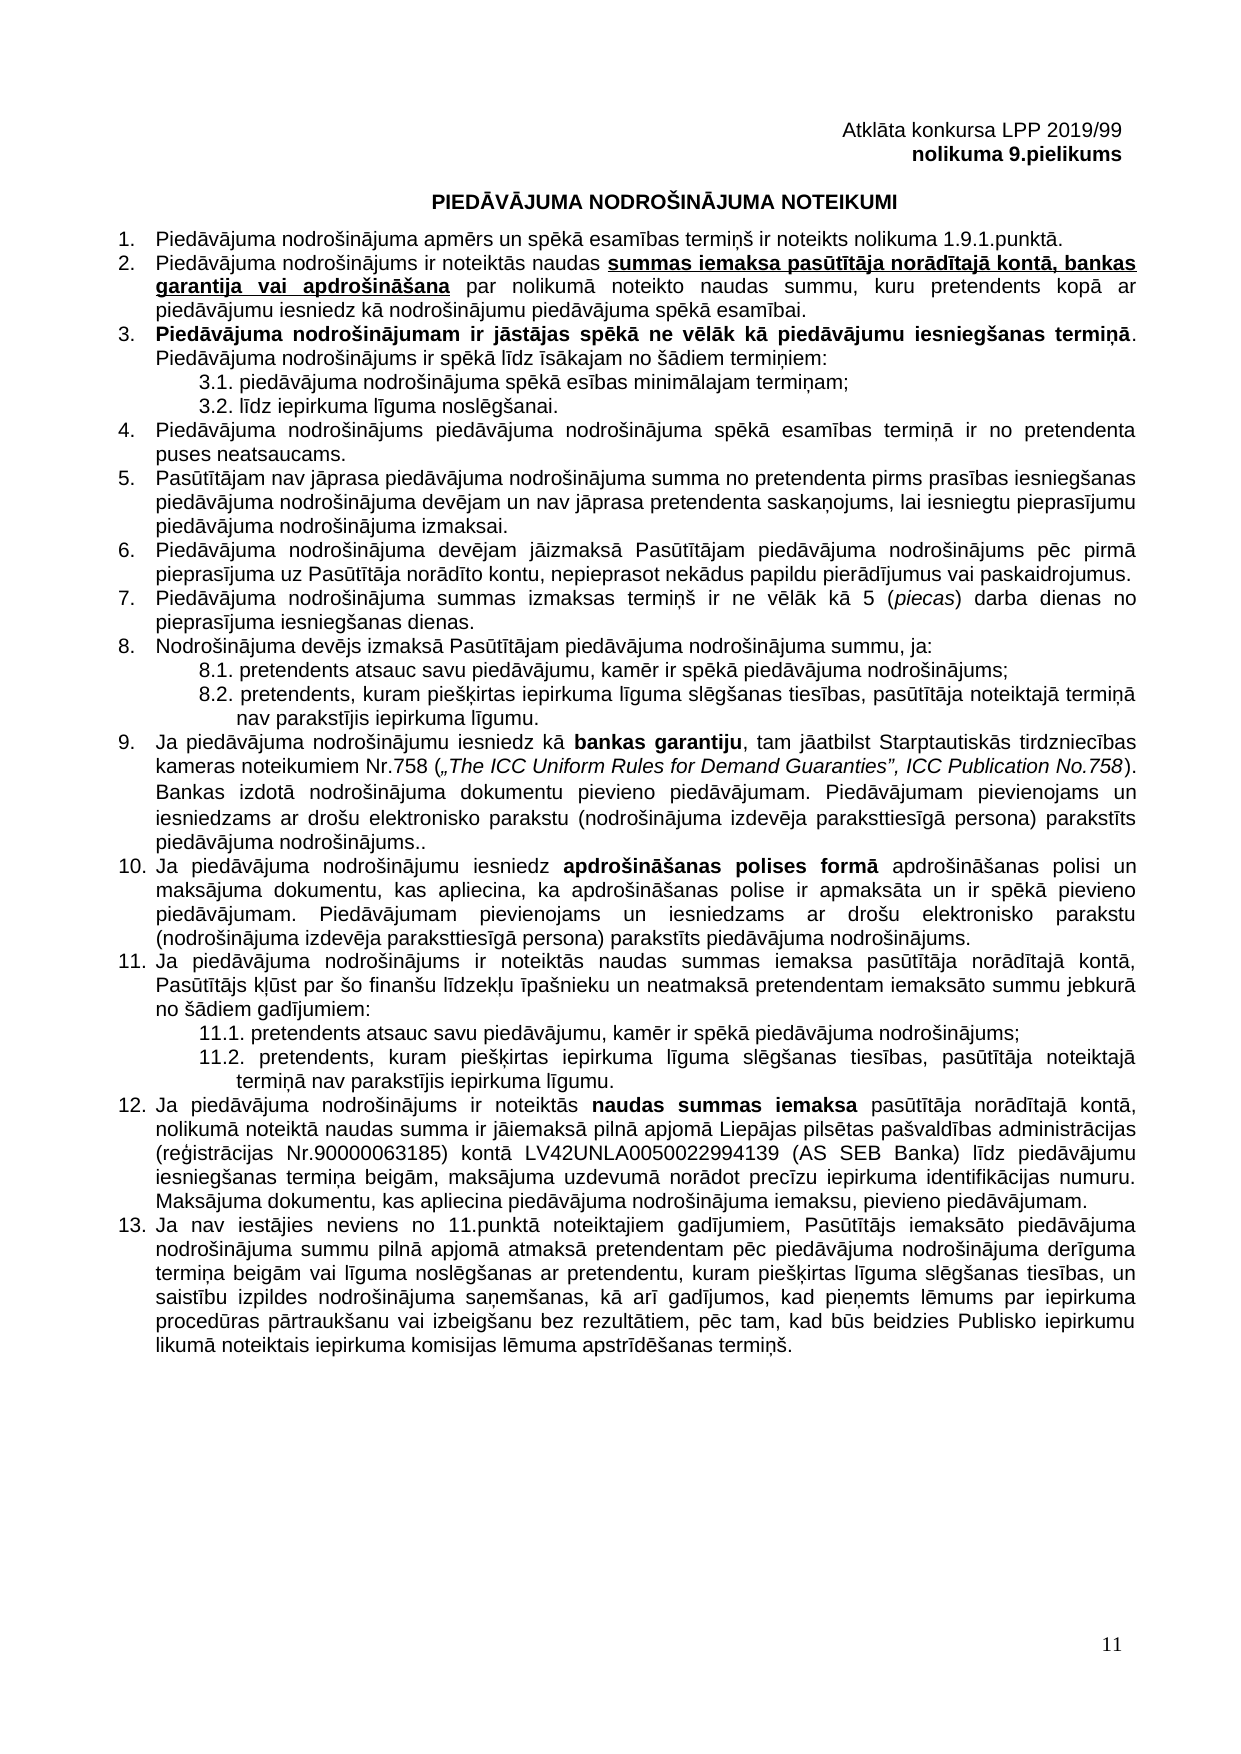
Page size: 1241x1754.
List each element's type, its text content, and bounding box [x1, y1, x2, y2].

text 8.2. pretendents, kuram piešķirtas iepirkuma līguma slēgšanas tiesības, pasūtītāja noteiktajā termiņā nav parakstījis iepirkuma līgumu. [199, 682, 1137, 729]
list Ja piedāvājuma nodrošinājumu iesniedz apdrošināšanas polises formā apdrošināšanas polisi un maksājuma dokumentu, kas apliecina, ka apdrošināšanas polise ir apmaksāta un ir spēkā pievieno piedāvājumam. Piedāvājumam pievienojams un iesniedzams ar drošu elektronisko parakstu (nodrošinājuma izdevēja paraksttiesīgā persona) parakstīts piedāvājuma nodrošinājums. [118, 853, 1137, 949]
list Ja piedāvājuma nodrošinājums ir noteiktās naudas summas iemaksa pasūtītāja norādītajā kontā, Pasūtītājs kļūst par šo finanšu līdzekļu īpašnieku un neatmaksā pretendentam iemaksāto summu jebkurā no šādiem gadījumiem: [118, 949, 1137, 1021]
list Pasūtītājam nav jāprasa piedāvājuma nodrošinājuma summa no pretendenta pirms prasības iesniegšanas piedāvājuma nodrošinājuma devējam un nav jāprasa pretendenta saskaņojums, lai iesniegtu pieprasījumu piedāvājuma nodrošinājuma izmaksai. [118, 466, 1137, 538]
list PIEDĀVĀJUMA NODROŠINĀJUMA NOTEIKUMI [177, 190, 1152, 214]
text 11.2. pretendents, kuram piešķirtas iepirkuma līguma slēgšanas tiesības, pasūtītāja noteiktajā termiņā nav parakstījis iepirkuma līgumu. [199, 1045, 1137, 1093]
list Piedāvājuma nodrošinājumam ir jāstājas spēkā ne vēlāk kā piedāvājumu iesniegšanas termiņā. Piedāvājuma nodrošinājums ir spēkā līdz īsākajam no šādiem termiņiem: [118, 322, 1137, 370]
text 11.1. pretendents atsauc savu piedāvājumu, kamēr ir spēkā piedāvājuma nodrošinājums; [199, 1021, 1137, 1045]
text 8.1. pretendents atsauc savu piedāvājumu, kamēr ir spēkā piedāvājuma nodrošinājums; [199, 658, 1137, 682]
list Ja piedāvājuma nodrošinājumu iesniedz kā bankas garantiju, tam jāatbilst Starptautiskās tirdzniecības kameras noteikumiem Nr.758 („The ICC Uniform Rules for Demand Guaranties”, ICC Publication No.758). Bankas izdotā nodrošinājuma dokumentu pievieno piedāvājumam. Piedāvājumam pievienojams un iesniedzams ar drošu elektronisko parakstu (nodrošinājuma izdevēja paraksttiesīgā persona) parakstīts piedāvājuma nodrošinājums.. [118, 729, 1137, 853]
list Nodrošinājuma devējs izmaksā Pasūtītājam piedāvājuma nodrošinājuma summu, ja: [118, 634, 1137, 658]
list Ja nav iestājies neviens no 11.punktā noteiktajiem gadījumiem, Pasūtītājs iemaksāto piedāvājuma nodrošinājuma summu pilnā apjomā atmaksā pretendentam pēc piedāvājuma nodrošinājuma derīguma termiņa beigām vai līguma noslēgšanas ar pretendentu, kuram piešķirtas līguma slēgšanas tiesības, un saistību izpildes nodrošinājuma saņemšanas, kā arī gadījumos, kad pieņemts lēmums par iepirkuma procedūras pārtraukšanu vai izbeigšanu bez rezultātiem, pēc tam, kad būs beidzies Publisko iepirkumu likumā noteiktais iepirkuma komisijas lēmuma apstrīdēšanas termiņš. [118, 1213, 1137, 1357]
text 3.2. līdz iepirkuma līguma noslēgšanai. [199, 394, 1137, 418]
text nolikuma 9.pielikums [177, 142, 1122, 166]
text Atklāta konkursa LPP 2019/99 [177, 118, 1122, 142]
text 3.1. piedāvājuma nodrošinājuma spēkā esības minimālajam termiņam; [199, 370, 1137, 394]
list Ja piedāvājuma nodrošinājums ir noteiktās naudas summas iemaksa pasūtītāja norādītajā kontā, nolikumā noteiktā naudas summa ir jāiemaksā pilnā apjomā Liepājas pilsētas pašvaldības administrācijas (reģistrācijas Nr.90000063185) kontā LV42UNLA0050022994139 (AS SEB Banka) līdz piedāvājumu iesniegšanas termiņa beigām, maksājuma uzdevumā norādot precīzu iepirkuma identifikācijas numuru. Maksājuma dokumentu, kas apliecina piedāvājuma nodrošinājuma iemaksu, pievieno piedāvājumam. [118, 1093, 1137, 1213]
list Piedāvājuma nodrošinājuma devējam jāizmaksā Pasūtītājam piedāvājuma nodrošinājums pēc pirmā pieprasījuma uz Pasūtītāja norādīto kontu, nepieprasot nekādus papildu pierādījumus vai paskaidrojumus. [118, 538, 1137, 586]
list Piedāvājuma nodrošinājums piedāvājuma nodrošinājuma spēkā esamības termiņā ir no pretendenta puses neatsaucams. [118, 418, 1137, 466]
list Piedāvājuma nodrošinājums ir noteiktās naudas summas iemaksa pasūtītāja norādītajā kontā, bankas garantija vai apdrošināšana par nolikumā noteikto naudas summu, kuru pretendents kopā ar piedāvājumu iesniedz kā nodrošinājumu piedāvājuma spēkā esamībai. [118, 250, 1137, 322]
list Piedāvājuma nodrošinājuma summas izmaksas termiņš ir ne vēlāk kā 5 (piecas) darba dienas no pieprasījuma iesniegšanas dienas. [118, 586, 1137, 634]
list Piedāvājuma nodrošinājuma apmērs un spēkā esamības termiņš ir noteikts nolikuma 1.9.1.punktā. [118, 226, 1137, 250]
